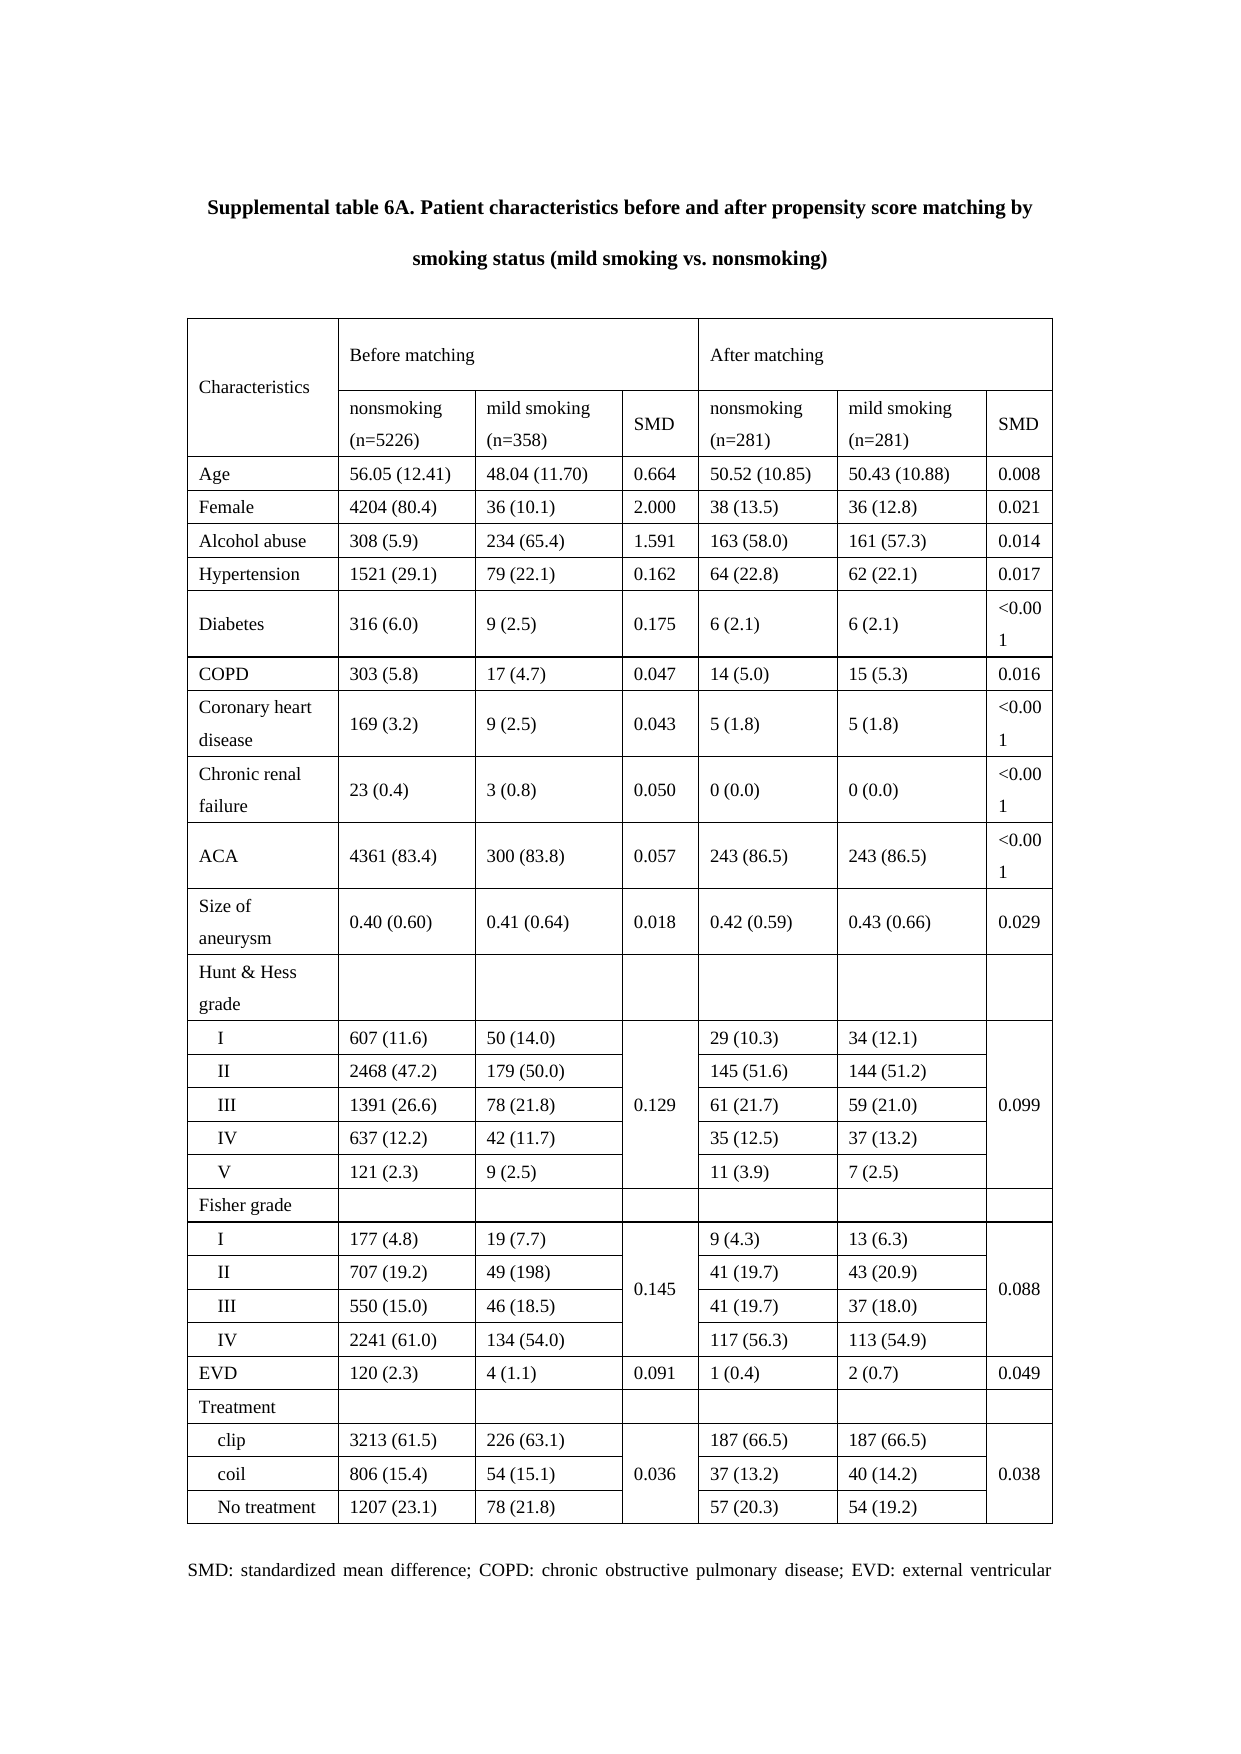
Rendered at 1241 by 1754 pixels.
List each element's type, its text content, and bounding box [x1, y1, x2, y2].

table_cell <0.001 [987, 757, 1052, 822]
table_cell 134 (54.0) [476, 1323, 622, 1356]
table_cell 35 (12.5) [699, 1122, 837, 1154]
table_cell 303 (5.8) [339, 658, 475, 690]
table_cell 0.129 [623, 1021, 698, 1188]
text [187, 1553, 1053, 1586]
table_cell 806 (15.4) [339, 1457, 475, 1490]
table_cell 0.036 [623, 1424, 698, 1523]
table_cell 57 (20.3) [699, 1491, 837, 1523]
table_cell 56.05 (12.41) [339, 457, 475, 490]
table_cell 0.145 [623, 1223, 698, 1356]
table_cell 78 (21.8) [476, 1491, 622, 1523]
table_cell SMD [987, 391, 1052, 456]
table_cell 41 (19.7) [699, 1256, 837, 1288]
table_cell 637 (12.2) [339, 1122, 475, 1154]
table_cell 2468 (47.2) [339, 1055, 475, 1087]
table_cell coil [188, 1457, 338, 1490]
table_cell [623, 955, 698, 1020]
table_cell 6 (2.1) [838, 591, 986, 656]
table_cell 0.664 [623, 457, 698, 490]
table_cell [987, 1189, 1052, 1221]
table_cell 78 (21.8) [476, 1088, 622, 1121]
table_cell 2241 (61.0) [339, 1323, 475, 1356]
table_cell [838, 1390, 986, 1423]
table_cell 308 (5.9) [339, 524, 475, 557]
table_cell Hunt & Hess grade [188, 955, 338, 1020]
table_cell 0.047 [623, 658, 698, 690]
table_header After matching [699, 319, 1052, 390]
table_header Before matching [339, 319, 698, 390]
table_cell [699, 1189, 837, 1221]
table_cell 40 (14.2) [838, 1457, 986, 1490]
table_cell SMD [623, 391, 698, 456]
table_cell 6 (2.1) [699, 591, 837, 656]
table_cell 36 (12.8) [838, 491, 986, 523]
table_cell 23 (0.4) [339, 757, 475, 822]
table_cell 29 (10.3) [699, 1021, 837, 1054]
table_cell 0.175 [623, 591, 698, 656]
table_cell No treatment [188, 1491, 338, 1523]
table_cell 42 (11.7) [476, 1122, 622, 1154]
table_cell 0.049 [987, 1357, 1052, 1389]
table_cell [987, 1390, 1052, 1423]
table_cell 7 (2.5) [838, 1155, 986, 1188]
table_cell 49 (198) [476, 1256, 622, 1288]
table_cell 9 (2.5) [476, 1155, 622, 1188]
table_cell 113 (54.9) [838, 1323, 986, 1356]
table_cell 0.43 (0.66) [838, 889, 986, 954]
table_cell 316 (6.0) [339, 591, 475, 656]
table_cell EVD [188, 1357, 338, 1389]
table_cell 46 (18.5) [476, 1290, 622, 1322]
table_cell V [188, 1155, 338, 1188]
table_cell 41 (19.7) [699, 1290, 837, 1322]
table_cell 50.43 (10.88) [838, 457, 986, 490]
table_cell IV [188, 1122, 338, 1154]
table_cell 0 (0.0) [838, 757, 986, 822]
table_cell 163 (58.0) [699, 524, 837, 557]
table_cell 187 (66.5) [838, 1424, 986, 1456]
table_cell 243 (86.5) [838, 823, 986, 888]
table_cell Diabetes [188, 591, 338, 656]
table_cell 17 (4.7) [476, 658, 622, 690]
table_cell 1 (0.4) [699, 1357, 837, 1389]
table_cell 121 (2.3) [339, 1155, 475, 1188]
table_cell 13 (6.3) [838, 1223, 986, 1255]
table_cell 64 (22.8) [699, 558, 837, 590]
table_cell 0.162 [623, 558, 698, 590]
table_cell [838, 1189, 986, 1221]
table_cell 50.52 (10.85) [699, 457, 837, 490]
table_cell I [188, 1223, 338, 1255]
table_cell Coronary heart disease [188, 691, 338, 756]
table_cell 2 (0.7) [838, 1357, 986, 1389]
table_cell Size of aneurysm [188, 889, 338, 954]
table_cell 1207 (23.1) [339, 1491, 475, 1523]
table_cell 19 (7.7) [476, 1223, 622, 1255]
table_cell 0.057 [623, 823, 698, 888]
table_cell 3213 (61.5) [339, 1424, 475, 1456]
table_cell 2.000 [623, 491, 698, 523]
table_cell 59 (21.0) [838, 1088, 986, 1121]
table_cell Female [188, 491, 338, 523]
table_cell 5 (1.8) [838, 691, 986, 756]
table_cell 50 (14.0) [476, 1021, 622, 1054]
table_cell <0.001 [987, 823, 1052, 888]
table_cell Hypertension [188, 558, 338, 590]
table_cell 607 (11.6) [339, 1021, 475, 1054]
table_cell 187 (66.5) [699, 1424, 837, 1456]
table_cell Alcohol abuse [188, 524, 338, 557]
table_cell 0.091 [623, 1357, 698, 1389]
table_cell 37 (18.0) [838, 1290, 986, 1322]
table_cell 61 (21.7) [699, 1088, 837, 1121]
table_cell 79 (22.1) [476, 558, 622, 590]
table_cell [987, 955, 1052, 1020]
table_cell 5 (1.8) [699, 691, 837, 756]
table_cell [623, 1390, 698, 1423]
table_cell 226 (63.1) [476, 1424, 622, 1456]
table_cell 62 (22.1) [838, 558, 986, 590]
table_cell 1391 (26.6) [339, 1088, 475, 1121]
table_cell [476, 955, 622, 1020]
table_cell 0.008 [987, 457, 1052, 490]
table_cell 161 (57.3) [838, 524, 986, 557]
table_cell III [188, 1290, 338, 1322]
table_cell 0.014 [987, 524, 1052, 557]
table_cell Treatment [188, 1390, 338, 1423]
table_cell 14 (5.0) [699, 658, 837, 690]
table_cell COPD [188, 658, 338, 690]
table_cell 179 (50.0) [476, 1055, 622, 1087]
table_cell 38 (13.5) [699, 491, 837, 523]
table_cell 120 (2.3) [339, 1357, 475, 1389]
table_cell nonsmoking (n=281) [699, 391, 837, 456]
table_cell 4361 (83.4) [339, 823, 475, 888]
table_cell 4204 (80.4) [339, 491, 475, 523]
table_cell 9 (4.3) [699, 1223, 837, 1255]
table_cell 707 (19.2) [339, 1256, 475, 1288]
table_header Characteristics [188, 319, 338, 456]
table_cell Age [188, 457, 338, 490]
table_cell 0.42 (0.59) [699, 889, 837, 954]
table_cell 1521 (29.1) [339, 558, 475, 590]
table_cell 550 (15.0) [339, 1290, 475, 1322]
table_cell 15 (5.3) [838, 658, 986, 690]
table_cell 37 (13.2) [699, 1457, 837, 1490]
table_cell 0.41 (0.64) [476, 889, 622, 954]
table_cell [339, 955, 475, 1020]
table_cell [699, 1390, 837, 1423]
table_cell 243 (86.5) [699, 823, 837, 888]
table_cell 169 (3.2) [339, 691, 475, 756]
table_cell ACA [188, 823, 338, 888]
table_cell 34 (12.1) [838, 1021, 986, 1054]
table_cell 117 (56.3) [699, 1323, 837, 1356]
table_cell 145 (51.6) [699, 1055, 837, 1087]
table_cell 300 (83.8) [476, 823, 622, 888]
table_cell 43 (20.9) [838, 1256, 986, 1288]
table_cell Fisher grade [188, 1189, 338, 1221]
table_cell 0.038 [987, 1424, 1052, 1523]
table_cell II [188, 1055, 338, 1087]
table_cell III [188, 1088, 338, 1121]
table_cell 0.016 [987, 658, 1052, 690]
table_cell 177 (4.8) [339, 1223, 475, 1255]
table_cell 1.591 [623, 524, 698, 557]
table_cell 54 (19.2) [838, 1491, 986, 1523]
table_cell [476, 1189, 622, 1221]
table_cell [838, 955, 986, 1020]
table_cell [476, 1390, 622, 1423]
table_cell [699, 955, 837, 1020]
table_cell [339, 1189, 475, 1221]
table_cell <0.001 [987, 591, 1052, 656]
table_cell 0.050 [623, 757, 698, 822]
table_cell 36 (10.1) [476, 491, 622, 523]
table_cell 0.018 [623, 889, 698, 954]
table_cell [339, 1390, 475, 1423]
table_cell IV [188, 1323, 338, 1356]
table_cell 9 (2.5) [476, 591, 622, 656]
table_cell Chronic renal failure [188, 757, 338, 822]
table_cell 0.043 [623, 691, 698, 756]
table_cell 54 (15.1) [476, 1457, 622, 1490]
table_cell 0.099 [987, 1021, 1052, 1188]
table_cell <0.001 [987, 691, 1052, 756]
table_cell 0.40 (0.60) [339, 889, 475, 954]
table_cell mild smoking (n=281) [838, 391, 986, 456]
table_cell 144 (51.2) [838, 1055, 986, 1087]
table_cell 4 (1.1) [476, 1357, 622, 1389]
table_cell mild smoking (n=358) [476, 391, 622, 456]
table_cell 0 (0.0) [699, 757, 837, 822]
table_cell 11 (3.9) [699, 1155, 837, 1188]
table_cell 0.017 [987, 558, 1052, 590]
table_cell 3 (0.8) [476, 757, 622, 822]
table_cell 234 (65.4) [476, 524, 622, 557]
table_cell 0.088 [987, 1223, 1052, 1356]
text Supplemental table 6A. Patient characteristics before and after propensity score matching by smoking status (mild smoking vs. nonsmoking) [187, 191, 1053, 274]
table_cell nonsmoking (n=5226) [339, 391, 475, 456]
table_cell 9 (2.5) [476, 691, 622, 756]
table_cell II [188, 1256, 338, 1288]
table_cell 48.04 (11.70) [476, 457, 622, 490]
table_cell 37 (13.2) [838, 1122, 986, 1154]
table_cell 0.029 [987, 889, 1052, 954]
table_cell I [188, 1021, 338, 1054]
table_cell [623, 1189, 698, 1221]
table_cell 0.021 [987, 491, 1052, 523]
table_cell clip [188, 1424, 338, 1456]
